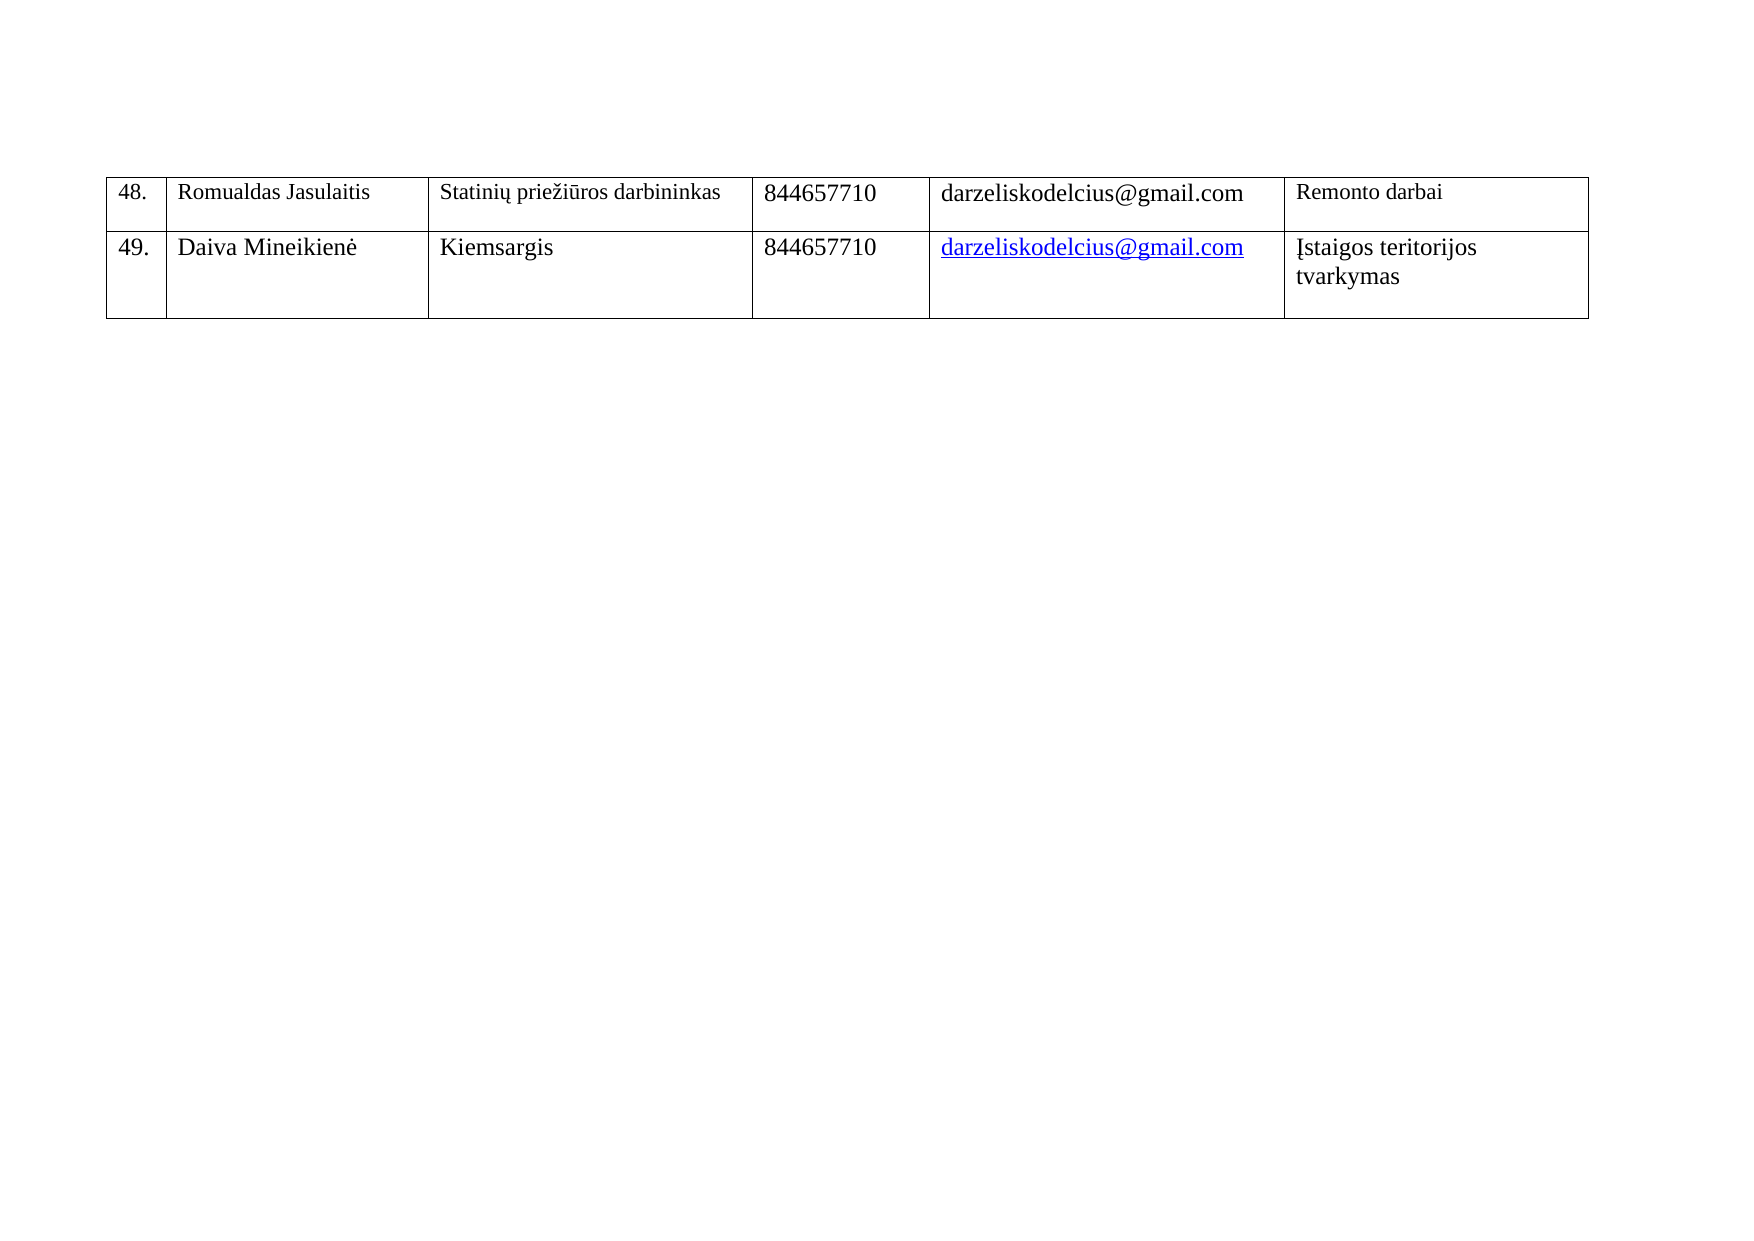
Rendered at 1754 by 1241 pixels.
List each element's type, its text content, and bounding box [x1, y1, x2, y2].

table_cell Daiva Mineikienė [167, 232, 428, 318]
table_cell Statinių priežiūros darbininkas [429, 178, 752, 231]
table_cell Kiemsargis [429, 232, 752, 318]
table_cell 844657710 [753, 232, 929, 318]
table_cell darzeliskodelcius@gmail.com [930, 232, 1284, 318]
table_cell Įstaigos teritorijos tvarkymas [1285, 232, 1588, 318]
table_cell Remonto darbai [1285, 178, 1588, 231]
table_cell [930, 178, 1284, 231]
table_cell 48. [107, 178, 166, 231]
table_cell 844657710 [753, 178, 929, 231]
table_cell 49. [107, 232, 166, 318]
table_cell Romualdas Jasulaitis [167, 178, 428, 231]
